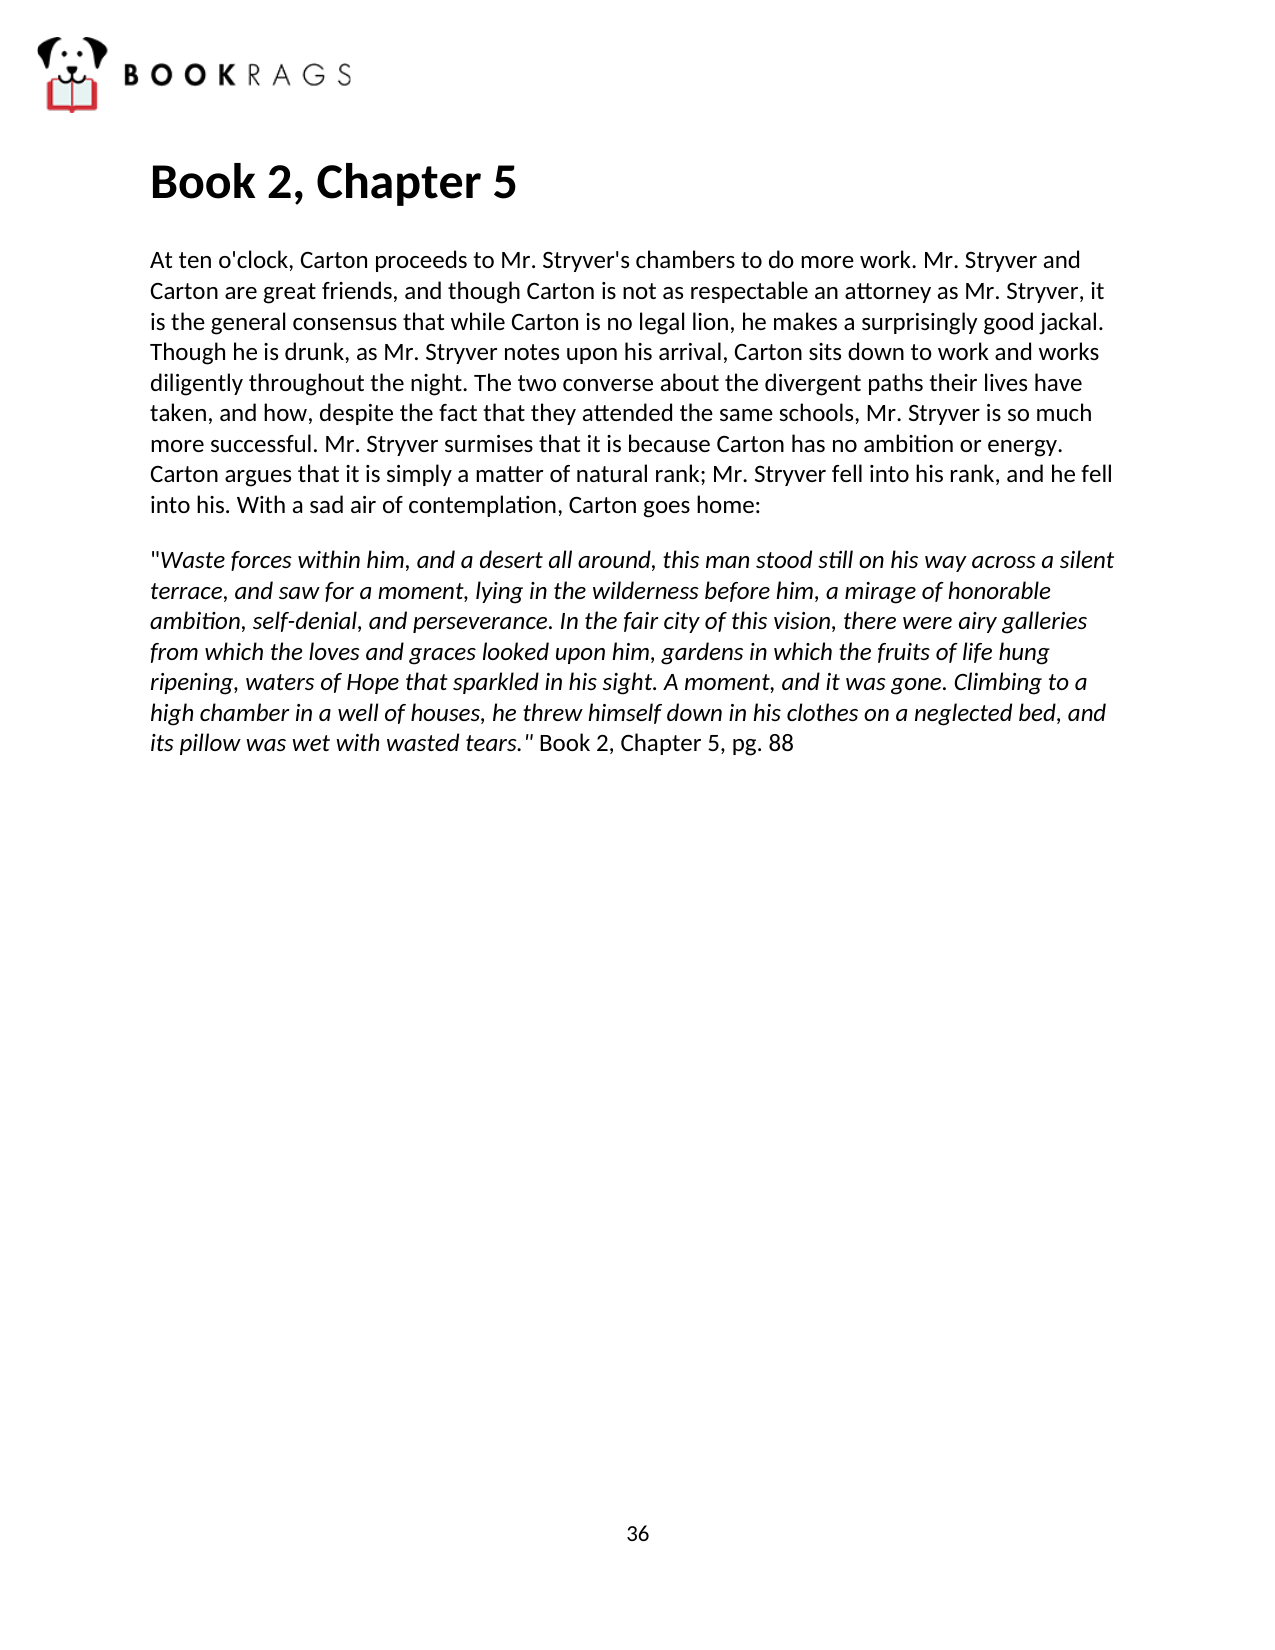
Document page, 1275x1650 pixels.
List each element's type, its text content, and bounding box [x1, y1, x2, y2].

picture [37, 37, 351, 113]
text "Waste forces within him, and a desert all around, this man stood still on his way across a silent terrace, and saw for a moment, lying in the wilderness before him, a mirage of honorable ambition, self-denial, and perseverance. In the fair city of this vision, there were airy galleries from which the loves and graces looked upon him, gardens in which the fruits of life hung ripening, waters of Hope that sparkled in his sight. A moment, and it was gone. Climbing to a high chamber in a well of houses, he threw himself down in his clothes on a neglected bed, and its pillow was wet with wasted tears." Book 2, Chapter 5, pg. 88 [150, 544, 1125, 758]
text Book 2, Chapter 5 [150, 150, 1125, 211]
text At ten o'clock, Carton proceeds to Mr. Stryver's chambers to do more work. Mr. Stryver and Carton are great friends, and though Carton is not as respectable an attorney as Mr. Stryver, it is the general consensus that while Carton is no legal lion, he makes a surprisingly good jackal. Though he is drunk, as Mr. Stryver notes upon his arrival, Carton sits down to work and works diligently throughout the night. The two converse about the divergent paths their lives have taken, and how, despite the fact that they attended the same schools, Mr. Stryver is so much more successful. Mr. Stryver surmises that it is because Carton has no ambition or energy. Carton argues that it is simply a matter of natural rank; Mr. Stryver fell into his rank, and he fell into his. With a sad air of contemplation, Carton goes home: [150, 244, 1125, 519]
